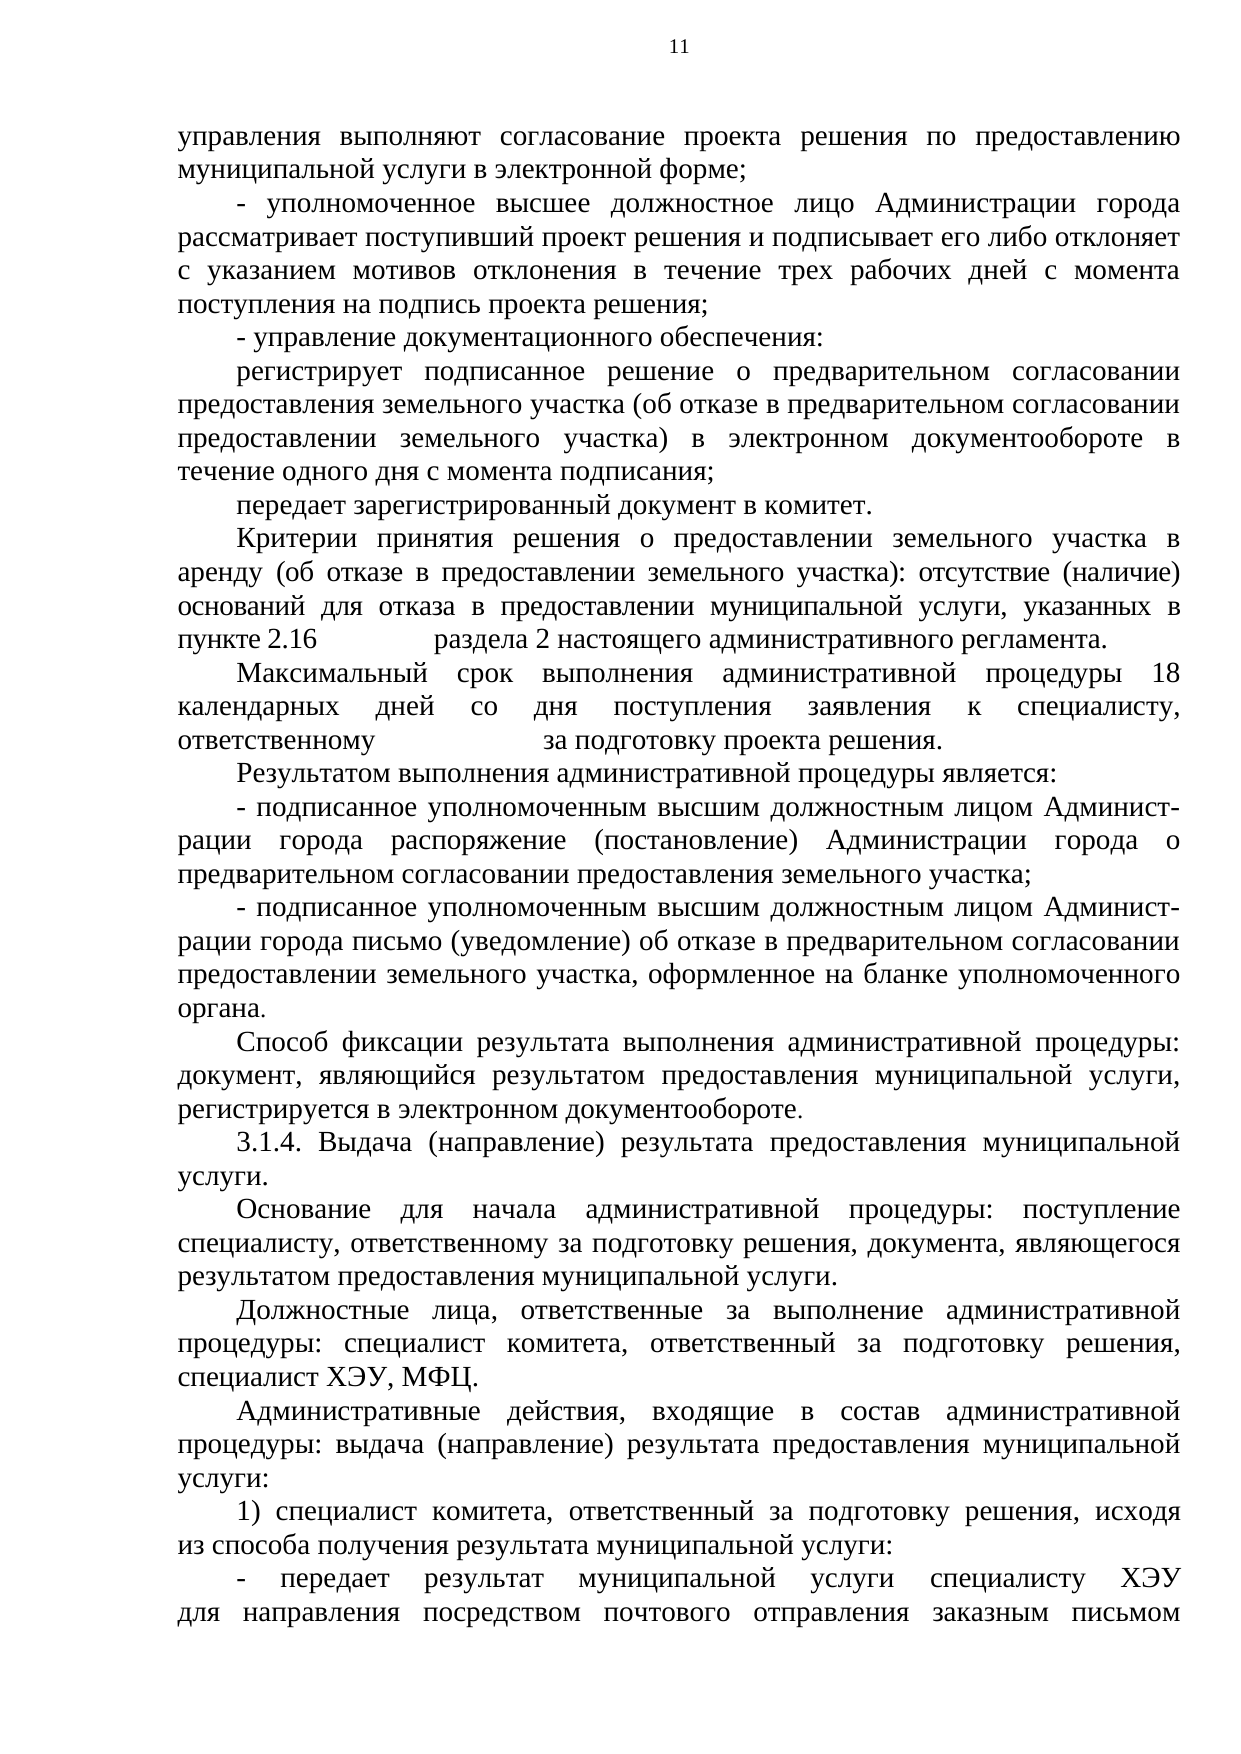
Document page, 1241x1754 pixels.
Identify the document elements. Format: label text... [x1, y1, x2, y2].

text - подписанное уполномоченным высшим должностным лицом Админист-рации города письмо (уведомление) об отказе в предварительном согласовании предоставлении земельного участка, оформленное на бланке уполномоченного органа. [177, 889, 1181, 1024]
text Максимальный срок выполнения административной процедуры 18 календарных дней со дня поступления заявления к специалисту, ответственному за подготовку проекта решения. [177, 655, 1181, 755]
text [177, 118, 1181, 185]
text передает зарегистрированный документ в комитет. [177, 487, 1181, 521]
text - управление документационного обеспечения: [177, 319, 1181, 353]
text Результатом выполнения административной процедуры является: [177, 755, 1181, 789]
text Критерии принятия решения о предоставлении земельного участка в аренду (об отказе в предоставлении земельного участка): отсутствие (наличие) оснований для отказа в предоставлении муниципальной услуги, указанных в пункте 2.16 раздела 2 настоящего административного регламента. [177, 521, 1181, 655]
text Основание для начала административной процедуры: поступление специалисту, ответственному за подготовку решения, документа, являющегося результатом предоставления муниципальной услуги. [177, 1191, 1181, 1292]
text 1) специалист комитета, ответственный за подготовку решения, исходя из способа получения результата муниципальной услуги: [177, 1493, 1181, 1560]
text - подписанное уполномоченным высшим должностным лицом Админист-рации города распоряжение (постановление) Администрации города о предварительном согласовании предоставления земельного участка; [177, 789, 1181, 889]
text регистрирует подписанное решение о предварительном согласовании предоставления земельного участка (об отказе в предварительном согласовании предоставлении земельного участка) в электронном документообороте в течение одного дня с момента подписания; [177, 353, 1181, 487]
text Административные действия, входящие в состав административной процедуры: выдача (направление) результата предоставления муниципальной услуги: [177, 1393, 1181, 1493]
text 3.1.4. Выдача (направление) результата предоставления муниципальной услуги. [177, 1124, 1181, 1191]
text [177, 1560, 1181, 1627]
text Способ фиксации результата выполнения административной процедуры: документ, являющийся результатом предоставления муниципальной услуги, регистрируется в электронном документообороте. [177, 1024, 1181, 1124]
text - уполномоченное высшее должностное лицо Администрации города рассматривает поступивший проект решения и подписывает его либо отклоняет с указанием мотивов отклонения в течение трех рабочих дней с момента поступления на подпись проекта решения; [177, 185, 1181, 319]
text Должностные лица, ответственные за выполнение административной процедуры: специалист комитета, ответственный за подготовку решения, специалист ХЭУ, МФЦ. [177, 1292, 1181, 1393]
